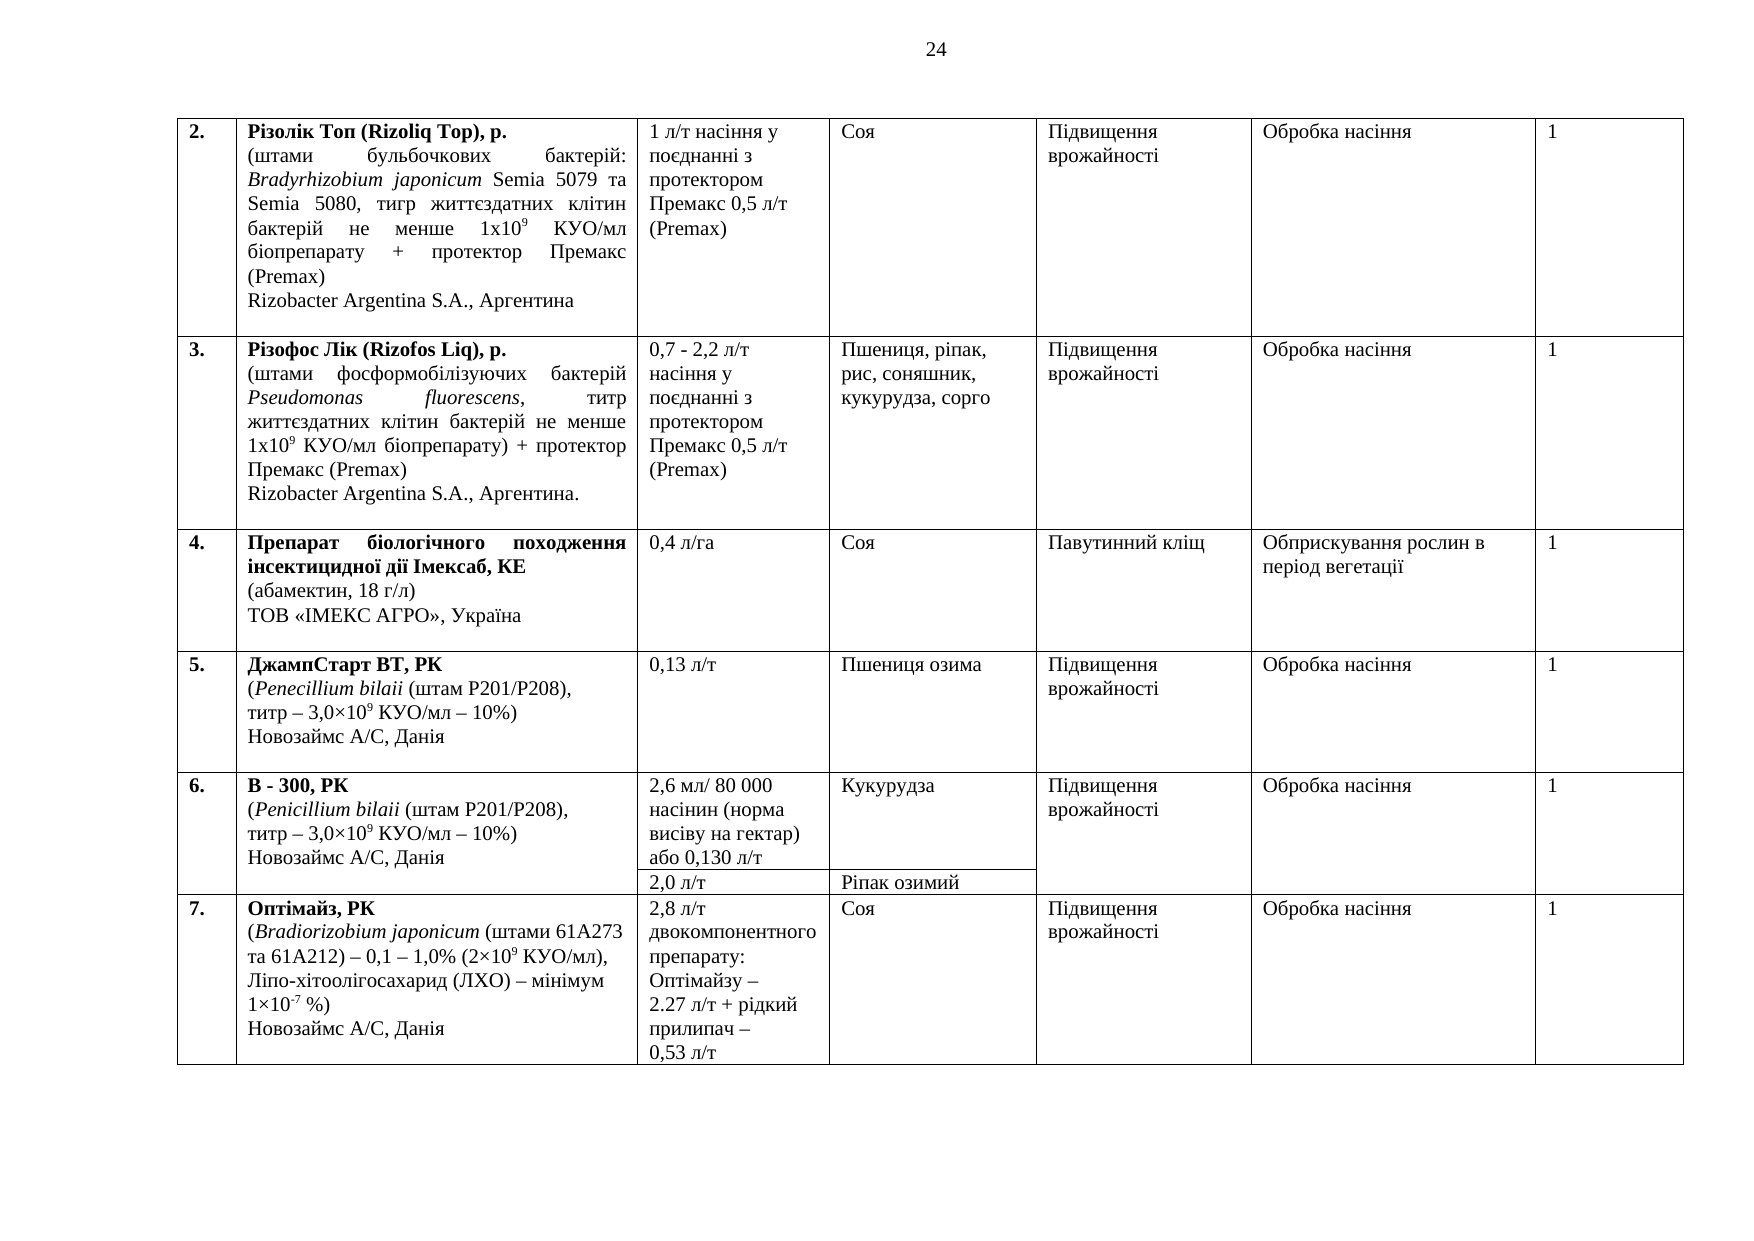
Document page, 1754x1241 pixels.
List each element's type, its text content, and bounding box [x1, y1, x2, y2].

table_cell Соя [830, 119, 1036, 336]
table_cell Ріпак озимий [830, 870, 1036, 894]
table_cell Соя [830, 530, 1036, 651]
table_cell 2,6 мл/ 80 000 насінин (норма висіву на гектар) або 0,130 л/т [638, 773, 829, 869]
table_cell Підвищення врожайності [1037, 652, 1251, 772]
table_cell 1 л/т насіння у поєднанні з протектором Премакс 0,5 л/т (Premax) [638, 119, 829, 336]
table_cell Обробка насіння [1252, 119, 1535, 336]
table_cell Павутинний кліщ [1037, 530, 1251, 651]
table_cell Підвищення врожайності [1037, 773, 1251, 894]
table_cell 1 [1536, 337, 1683, 529]
table_cell Соя [830, 895, 1036, 1064]
table_cell 2,0 л/т [638, 870, 829, 894]
table_cell 0,13 л/т [638, 652, 829, 772]
table_cell 0,7 - 2,2 л/т насіння у поєднанні з протектором Премакс 0,5 л/т (Premax) [638, 337, 829, 529]
table_cell 2,8 л/т двокомпонентного препарату: Оптімайзу – 2.27 л/т + рідкий прилипач – 0,53 л/т [638, 895, 829, 1064]
table_cell 1 [1536, 652, 1683, 772]
table_cell Оптімайз, РК (Bradiorizobium japonicum (штами 61А273 та 61А212) – 0,1 – 1,0% (2×109 КУО/мл), Ліпо-хітоолігосахарид (ЛХО) – мінімум 1×10-7 %) Новозаймс А/С, Данія [237, 895, 637, 1064]
table_cell Пшениця, ріпак, рис, соняшник, кукурудза, сорго [830, 337, 1036, 529]
table_cell 4. [178, 530, 236, 651]
table_cell Препарат біологічного походження інсектицидної дії Імексаб, КЕ (абамектин, 18 г/л) ТОВ «ІМЕКС АГРО», Україна [237, 530, 637, 651]
table_cell Пшениця озима [830, 652, 1036, 772]
table_cell 2. [178, 119, 236, 336]
table_cell Кукурудза [830, 773, 1036, 869]
table_cell 1 [1536, 530, 1683, 651]
table_cell 7. [178, 895, 236, 1064]
table_cell Різолік Топ (Rizoliq Тор), р. (штами бульбочкових бактерій: Bradyrhizobium japonicum Semia 5079 та Semia 5080, тигр життєздатних клітин бактерій не менше 1х109 КУО/мл біопрепарату + протектор Премакс (Premax) Rizobacter Argentina S.A., Аргентина [237, 119, 637, 336]
table_cell 1 [1536, 773, 1683, 894]
table_cell Обробка насіння [1252, 895, 1535, 1064]
table_cell 1 [1536, 895, 1683, 1064]
table_cell Обробка насіння [1252, 773, 1535, 894]
table_cell 5. [178, 652, 236, 772]
table_cell Підвищення врожайності [1037, 119, 1251, 336]
table_cell ДжампСтарт ВТ, РК (Penecillium bilaii (штам Р201/Р208), титр – 3,0×109 КУО/мл – 10%) Новозаймс А/С, Данія [237, 652, 637, 772]
table_cell 0,4 л/га [638, 530, 829, 651]
table_cell Обприскування рослин в період вегетації [1252, 530, 1535, 651]
table_cell 3. [178, 337, 236, 529]
table_cell Обробка насіння [1252, 652, 1535, 772]
table_cell 1 [1536, 119, 1683, 336]
table_cell В - 300, РК (Penicillium bilaii (штам Р201/Р208), титр – 3,0×109 КУО/мл – 10%) Новозаймс А/С, Данія [237, 773, 637, 894]
table_cell Обробка насіння [1252, 337, 1535, 529]
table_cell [1037, 895, 1251, 1064]
table_cell Різофос Лік (Rizofos Liq), p. (штами фосформобілізуючих бактерій Pseudomonas fluorescens, титр життєздатних клітин бактерій не менше 1х109 КУО/мл біопрепарату) + протектор Премакс (Premax) Rizobacter Argentina S.A., Аргентина. [237, 337, 637, 529]
table_cell 6. [178, 773, 236, 894]
table_cell Підвищення врожайності [1037, 337, 1251, 529]
